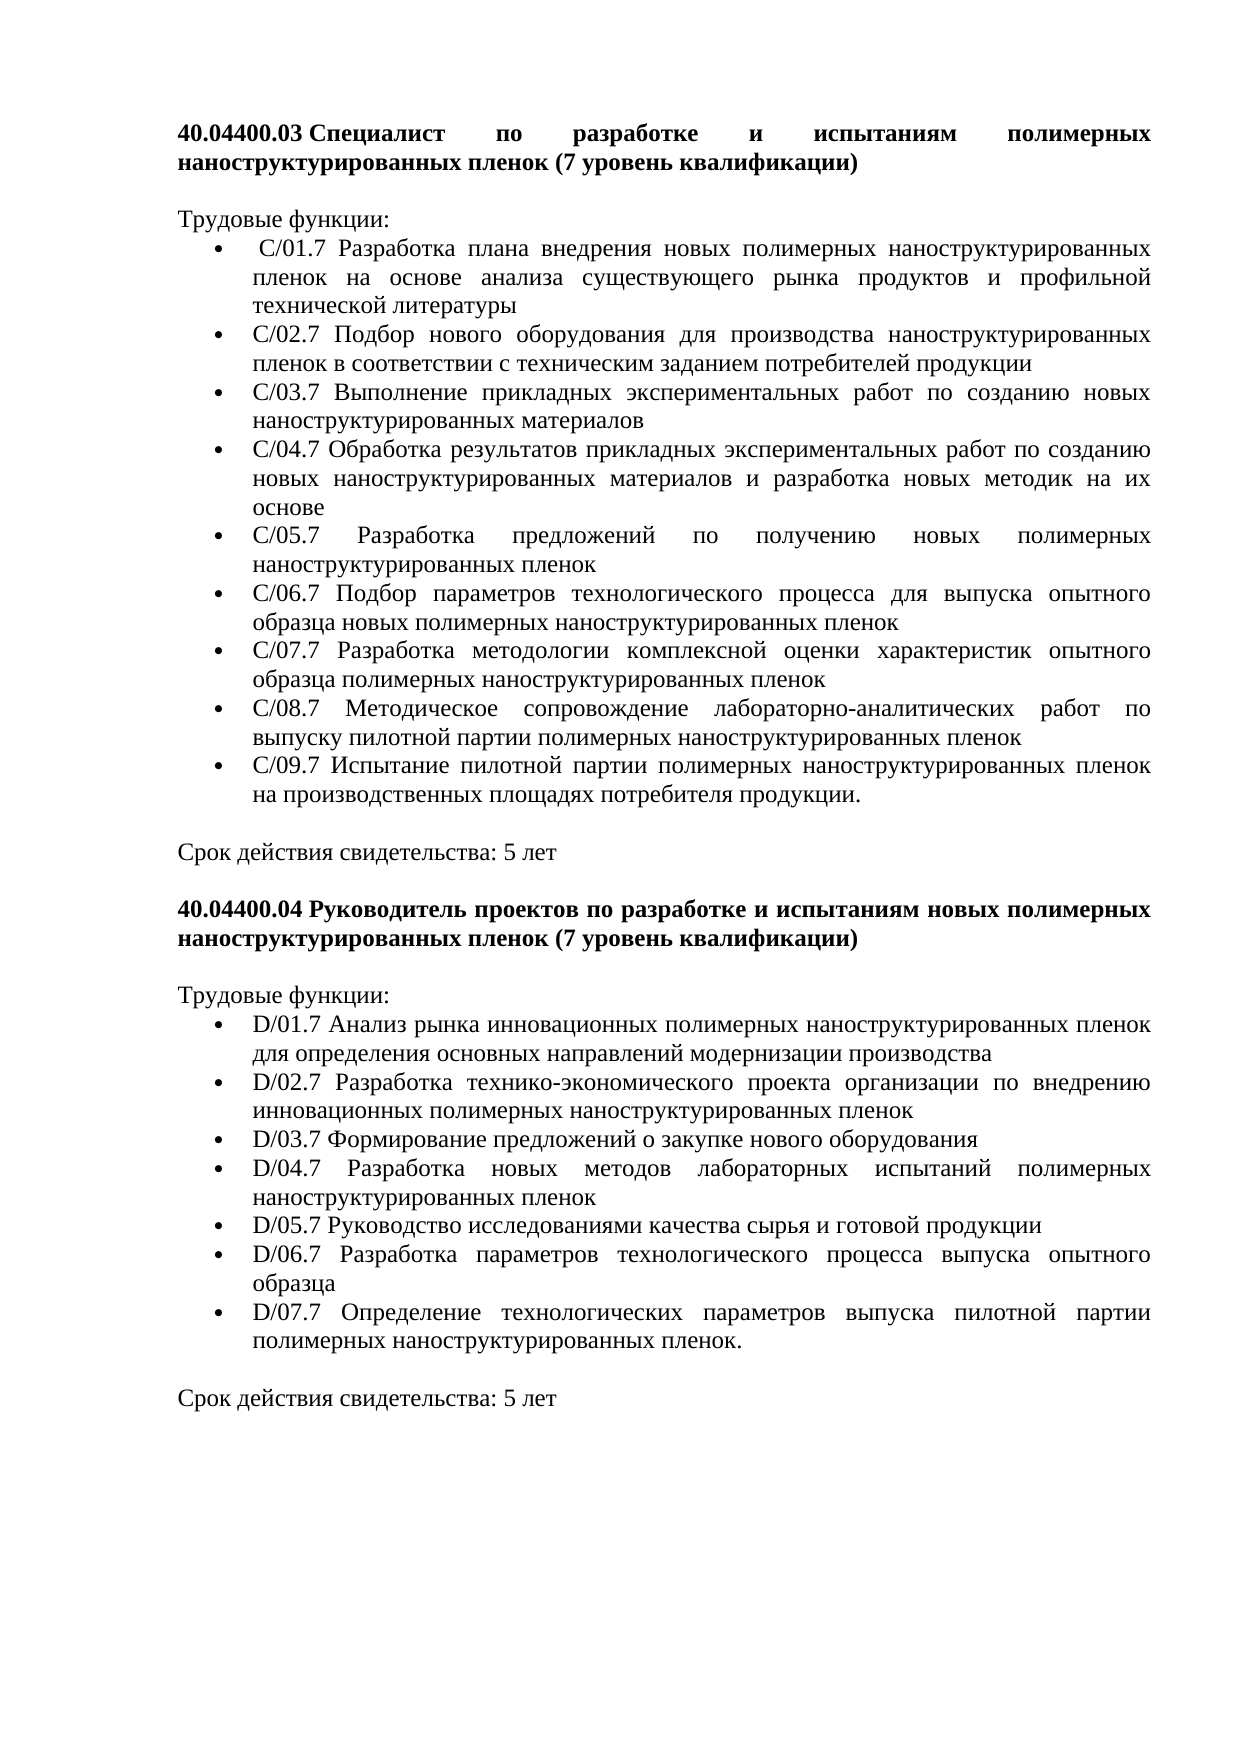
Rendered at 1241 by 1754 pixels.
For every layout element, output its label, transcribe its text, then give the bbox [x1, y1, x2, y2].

list D/07.7 Определение технологических параметров выпуска пилотной партии полимерных наноструктурированных пленок. [215, 1297, 1152, 1354]
text Трудовые функции: [177, 981, 1152, 1009]
list С/07.7 Разработка методологии комплексной оценки характеристик опытного образца полимерных наноструктурированных пленок [215, 636, 1152, 693]
text Срок действия свидетельства: 5 лет [177, 837, 1152, 866]
list С/05.7 Разработка предложений по получению новых полимерных наноструктурированных пленок [215, 521, 1152, 578]
list D/05.7 Руководство исследованиями качества сырья и готовой продукции [215, 1211, 1152, 1239]
list С/09.7 Испытание пилотной партии полимерных наноструктурированных пленок на производственных площадях потребителя продукции. [215, 751, 1152, 808]
subtitle 40.04400.03 Специалист по разработке и испытаниям полимерных наноструктурированных пленок (7 уровень квалификации) [177, 118, 1152, 176]
list С/08.7 Методическое сопровождение лабораторно-аналитических работ по выпуску пилотной партии полимерных наноструктурированных пленок [215, 693, 1152, 751]
list С/01.7 Разработка плана внедрения новых полимерных наноструктурированных пленок на основе анализа существующего рынка продуктов и профильной технической литературы [215, 233, 1152, 319]
list С/06.7 Подбор параметров технологического процесса для выпуска опытного образца новых полимерных наноструктурированных пленок [215, 578, 1152, 636]
list С/02.7 Подбор нового оборудования для производства наноструктурированных пленок в соответствии с техническим заданием потребителей продукции [215, 319, 1152, 377]
list С/03.7 Выполнение прикладных экспериментальных работ по созданию новых наноструктурированных материалов [215, 377, 1152, 434]
list С/04.7 Обработка результатов прикладных экспериментальных работ по созданию новых наноструктурированных материалов и разработка новых методик на их основе [215, 434, 1152, 521]
text Трудовые функции: [177, 204, 1152, 233]
list D/03.7 Формирование предложений о закупке нового оборудования [215, 1124, 1152, 1153]
list D/04.7 Разработка новых методов лабораторных испытаний полимерных наноструктурированных пленок [215, 1153, 1152, 1211]
subtitle 40.04400.04 Руководитель проектов по разработке и испытаниям новых полимерных наноструктурированных пленок (7 уровень квалификации) [177, 894, 1152, 952]
list D/01.7 Анализ рынка инновационных полимерных наноструктурированных пленок для определения основных направлений модернизации производства [215, 1009, 1152, 1067]
list D/02.7 Разработка технико-экономического проекта организации по внедрению инновационных полимерных наноструктурированных пленок [215, 1067, 1152, 1124]
text Срок действия свидетельства: 5 лет [177, 1383, 1152, 1412]
list D/06.7 Разработка параметров технологического процесса выпуска опытного образца [215, 1239, 1152, 1297]
